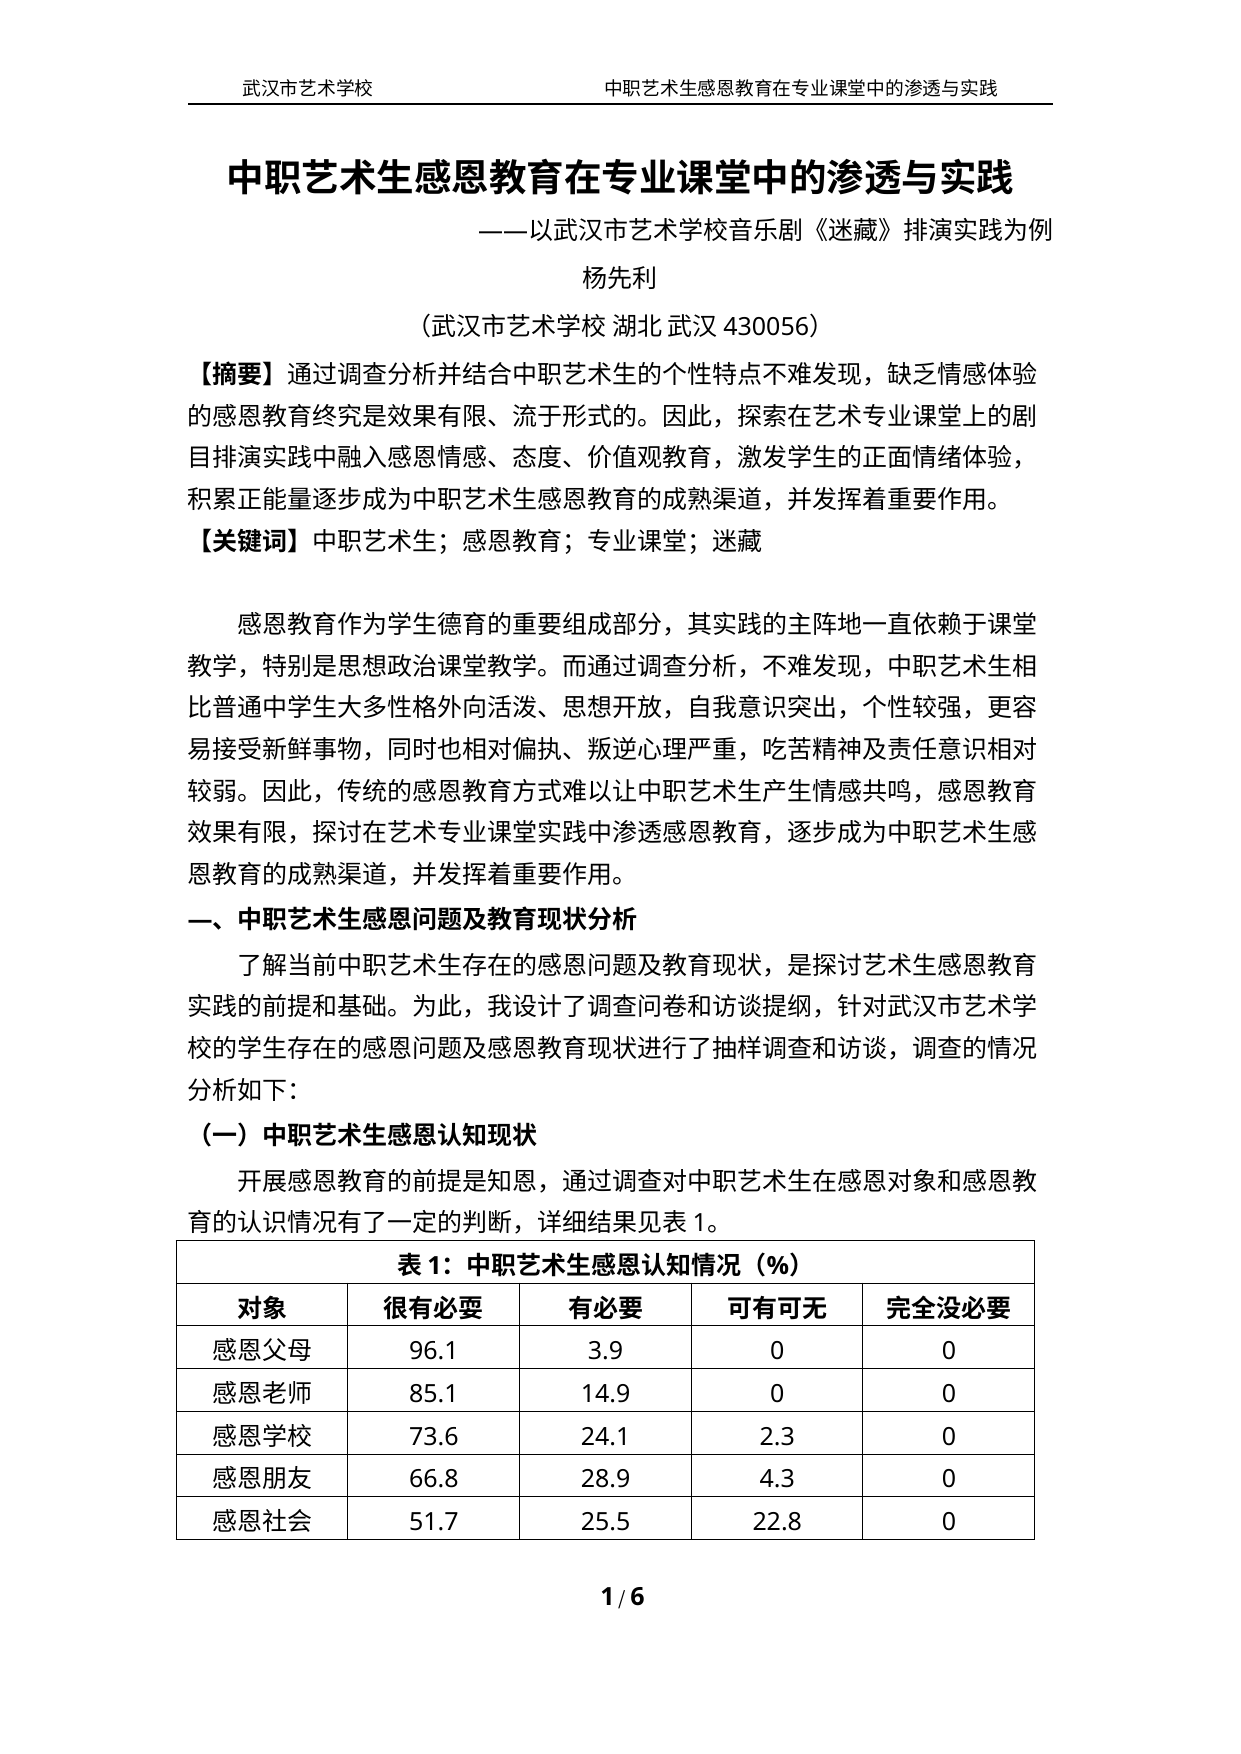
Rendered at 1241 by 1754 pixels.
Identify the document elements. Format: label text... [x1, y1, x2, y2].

table_cell 感恩父母 [177, 1326, 347, 1368]
table_cell 22.8 [692, 1497, 862, 1539]
table_cell 14.9 [520, 1369, 691, 1411]
table_cell 85.1 [348, 1369, 519, 1411]
table_cell 感恩老师 [177, 1369, 347, 1411]
table_cell 感恩社会 [177, 1497, 347, 1539]
text —、中职艺术生感恩问题及教育现状分析 [187, 895, 1053, 937]
table_cell 0 [692, 1326, 862, 1368]
table_cell 对象 [177, 1284, 347, 1325]
text 杨先利 [187, 254, 1053, 296]
table_cell 0 [863, 1412, 1034, 1453]
text 【摘要】通过调查分析并结合中职艺术生的个性特点不难发现，缺乏情感体验的感恩教育终究是效果有限、流于形式的。因此，探索在艺术专业课堂上的剧目排演实践中融入感恩情感、态度、价值观教育，激发学生的正面情绪体验，积累正能量逐步成为中职艺术生感恩教育的成熟渠道，并发挥着重要作用。 [187, 350, 1053, 517]
table_cell 4.3 [692, 1455, 862, 1496]
text 了解当前中职艺术生存在的感恩问题及教育现状，是探讨艺术生感恩教育实践的前提和基础。为此，我设计了调查问卷和访谈提纲，针对武汉市艺术学校的学生存在的感恩问题及感恩教育现状进行了抽样调查和访谈，调查的情况分析如下： [187, 941, 1053, 1107]
text （一）中职艺术生感恩认知现状 [187, 1111, 1053, 1153]
table_cell 0 [863, 1326, 1034, 1368]
table_cell 28.9 [520, 1455, 691, 1496]
table_cell 2.3 [692, 1412, 862, 1453]
table_cell 0 [863, 1455, 1034, 1496]
text ——以武汉市艺术学校音乐剧《迷藏》排演实践为例 [187, 206, 1053, 248]
text 中职艺术生感恩教育在专业课堂中的渗透与实践 [187, 158, 1053, 200]
table_cell 0 [692, 1369, 862, 1411]
text （武汉市艺术学校 湖北 武汉 430056） [187, 302, 1053, 344]
table_cell 73.6 [348, 1412, 519, 1453]
table_cell 0 [863, 1497, 1034, 1539]
text 开展感恩教育的前提是知恩，通过调查对中职艺术生在感恩对象和感恩教育的认识情况有了一定的判断，详细结果见表1。 [187, 1157, 1053, 1240]
text 感恩教育作为学生德育的重要组成部分，其实践的主阵地一直依赖于课堂教学，特别是思想政治课堂教学。而通过调查分析，不难发现，中职艺术生相比普通中学生大多性格外向活泼、思想开放，自我意识突出，个性较强，更容易接受新鲜事物，同时也相对偏执、叛逆心理严重，吃苦精神及责任意识相对较弱。因此，传统的感恩教育方式难以让中职艺术生产生情感共鸣，感恩教育效果有限，探讨在艺术专业课堂实践中渗透感恩教育，逐步成为中职艺术生感恩教育的成熟渠道，并发挥着重要作用。 [187, 600, 1053, 892]
table_cell 25.5 [520, 1497, 691, 1539]
table_header 表1：中职艺术生感恩认知情况（%） [177, 1241, 1034, 1283]
table_cell 感恩朋友 [177, 1455, 347, 1496]
table_cell 可有可无 [692, 1284, 862, 1325]
table_cell 很有必耍 [348, 1284, 519, 1325]
table_cell 51.7 [348, 1497, 519, 1539]
table_cell 0 [863, 1369, 1034, 1411]
table_cell 96.1 [348, 1326, 519, 1368]
text 【关键词】中职艺术生；感恩教育；专业课堂；迷藏 [187, 517, 1053, 558]
table_cell 3.9 [520, 1326, 691, 1368]
table_cell 66.8 [348, 1455, 519, 1496]
table_cell 感恩学校 [177, 1412, 347, 1453]
table_cell 完全没必要 [863, 1284, 1034, 1325]
table_cell 24.1 [520, 1412, 691, 1453]
table_cell 有必要 [520, 1284, 691, 1325]
